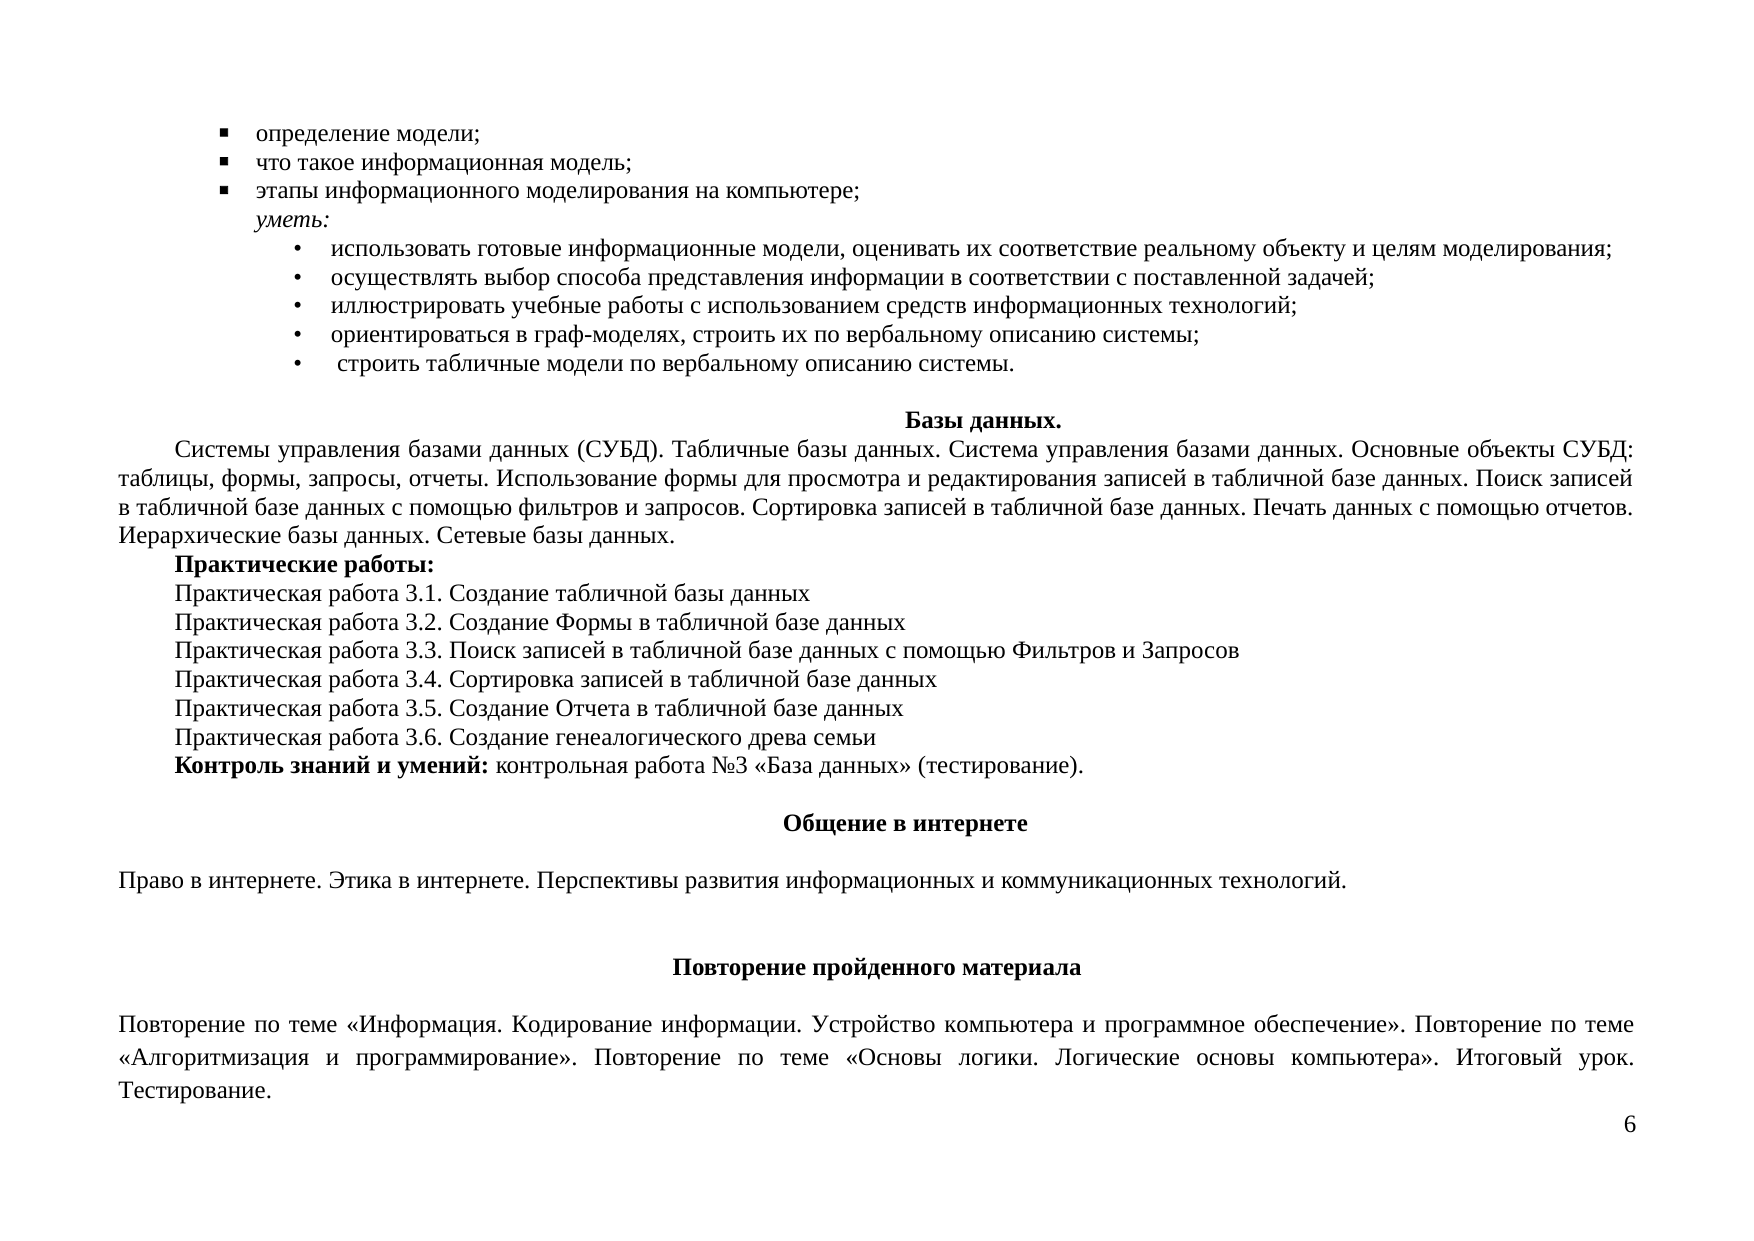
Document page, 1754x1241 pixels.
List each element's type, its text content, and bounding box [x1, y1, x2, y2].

text Практическая работа 3.4. Сортировка записей в табличной базе данных [118, 664, 1636, 693]
list использовать готовые информационные модели, оценивать их соответствие реальному объекту и целям моделирования; [293, 233, 1636, 262]
list осуществлять выбор способа представления информации в соответствии с поставленной задачей; [293, 262, 1636, 291]
text Практическая работа 3.5. Создание Отчета в табличной базе данных [118, 693, 1636, 722]
text Контроль знаний и умений: контрольная работа №3 «База данных» (тестирование). [118, 751, 1636, 779]
text Системы управления базами данных (СУБД). Табличные базы данных. Система управления базами данных. Основные объекты СУБД: таблицы, формы, запросы, отчеты. Использование формы для просмотра и редактирования записей в табличной базе данных. Поиск записей в табличной базе данных с помощью фильтров и запросов. Сортировка записей в табличной базе данных. Печать данных с помощью отчетов. Иерархические базы данных. Сетевые базы данных. [118, 434, 1636, 549]
list определение модели; [218, 118, 1636, 147]
text Повторение по теме «Информация. Кодирование информации. Устройство компьютера и программное обеспечение». Повторение по теме «Алгоритмизация и программирование». Повторение по теме «Основы логики. Логические основы компьютера». Итоговый урок. Тестирование. [118, 1009, 1636, 1104]
list иллюстрировать учебные работы с использованием средств информационных технологий; [293, 291, 1636, 319]
text Практическая работа 3.3. Поиск записей в табличной базе данных с помощью Фильтров и Запросов [118, 636, 1636, 664]
text Право в интернете. Этика в интернете. Перспективы развития информационных и коммуникационных технологий. [118, 866, 1636, 894]
text Общение в интернете [118, 808, 1636, 837]
list этапы информационного моделирования на компьютере; [218, 176, 1636, 204]
list строить табличные модели по вербальному описанию системы. [293, 348, 1636, 377]
text уметь: [256, 204, 1636, 233]
list ориентироваться в граф-моделях, строить их по вербальному описанию системы; [293, 319, 1636, 348]
text Практическая работа 3.2. Создание Формы в табличной базе данных [118, 607, 1636, 636]
list что такое информационная модель; [218, 147, 1636, 176]
text Базы данных. [331, 406, 1636, 434]
text Повторение пройденного материала [118, 952, 1636, 981]
text Практические работы: [118, 549, 1636, 578]
text Практическая работа 3.1. Создание табличной базы данных [118, 578, 1636, 607]
text Практическая работа 3.6. Создание генеалогического древа семьи [118, 722, 1636, 751]
